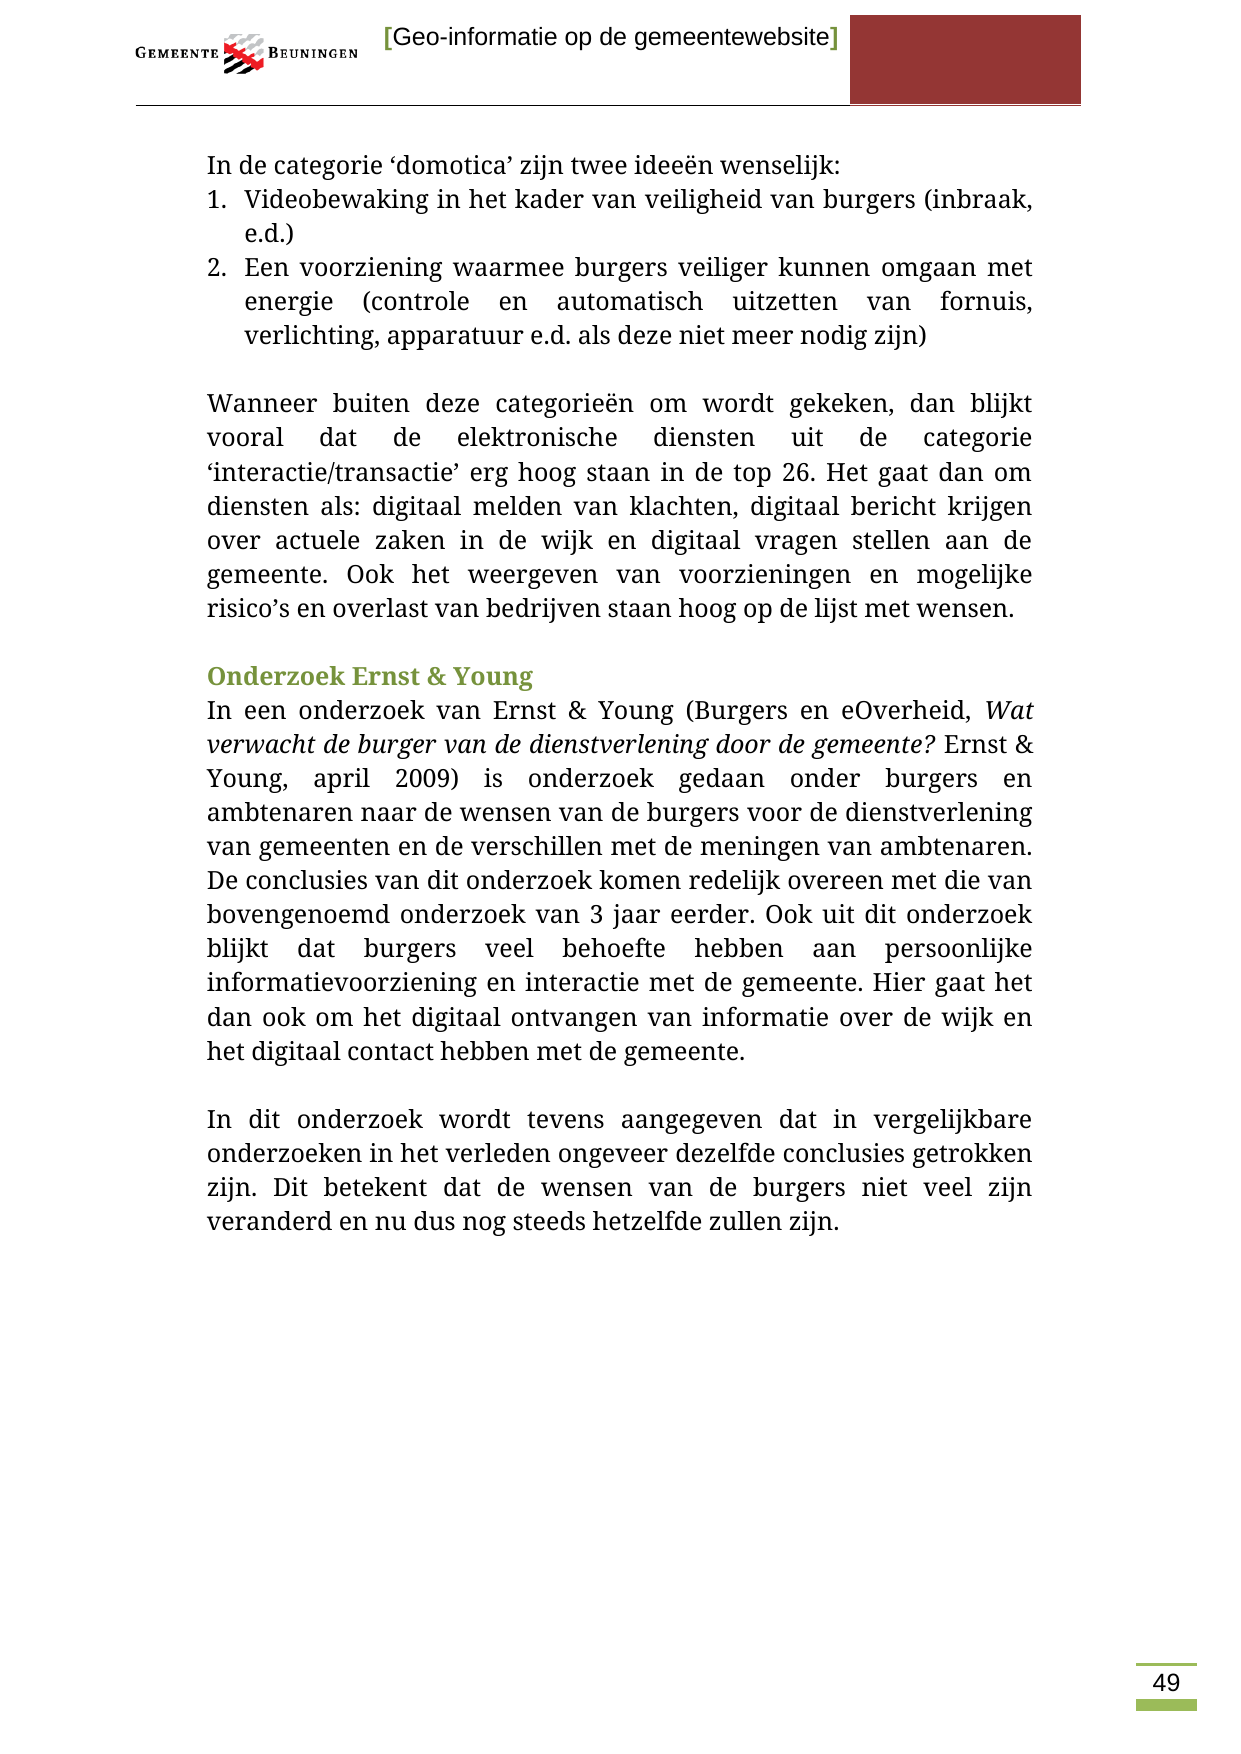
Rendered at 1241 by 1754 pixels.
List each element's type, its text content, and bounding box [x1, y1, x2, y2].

text In de categorie ‘domotica’ zijn twee ideeën wenselijk: [207, 148, 1033, 182]
list Videobewaking in het kader van veiligheid van burgers (inbraak, e.d.) [207, 182, 1033, 250]
text Wanneer buiten deze categorieën om wordt gekeken, dan blijkt vooral dat de elektronische diensten uit de categorie ‘interactie/transactie’ erg hoog staan in de top 26. Het gaat dan om diensten als: digitaal melden van klachten, digitaal bericht krijgen over actuele zaken in de wijk en digitaal vragen stellen aan de gemeente. Ook het weergeven van voorzieningen en mogelijke risico’s en overlast van bedrijven staan hoog op de lijst met wensen. [207, 386, 1033, 624]
picture [135, 30, 358, 74]
text Onderzoek Ernst & Young [207, 658, 1033, 693]
text In een onderzoek van Ernst & Young (Burgers en eOverheid, Wat verwacht de burger van de dienstverlening door de gemeente? Ernst & Young, april 2009) is onderzoek gedaan onder burgers en ambtenaren naar de wensen van de burgers voor de dienstverlening van gemeenten en de verschillen met de meningen van ambtenaren. De conclusies van dit onderzoek komen redelijk overeen met die van bovengenoemd onderzoek van 3 jaar eerder. Ook uit dit onderzoek blijkt dat burgers veel behoefte hebben aan persoonlijke informatievoorziening en interactie met de gemeente. Hier gaat het dan ook om het digitaal ontvangen van informatie over de wijk en het digitaal contact hebben met de gemeente. [207, 693, 1033, 1067]
text In dit onderzoek wordt tevens aangegeven dat in vergelijkbare onderzoeken in het verleden ongeveer dezelfde conclusies getrokken zijn. Dit betekent dat de wensen van de burgers niet veel zijn veranderd en nu dus nog steeds hetzelfde zullen zijn. [207, 1101, 1033, 1238]
list Een voorziening waarmee burgers veiliger kunnen omgaan met energie (controle en automatisch uitzetten van fornuis, verlichting, apparatuur e.d. als deze niet meer nodig zijn) [207, 250, 1033, 352]
